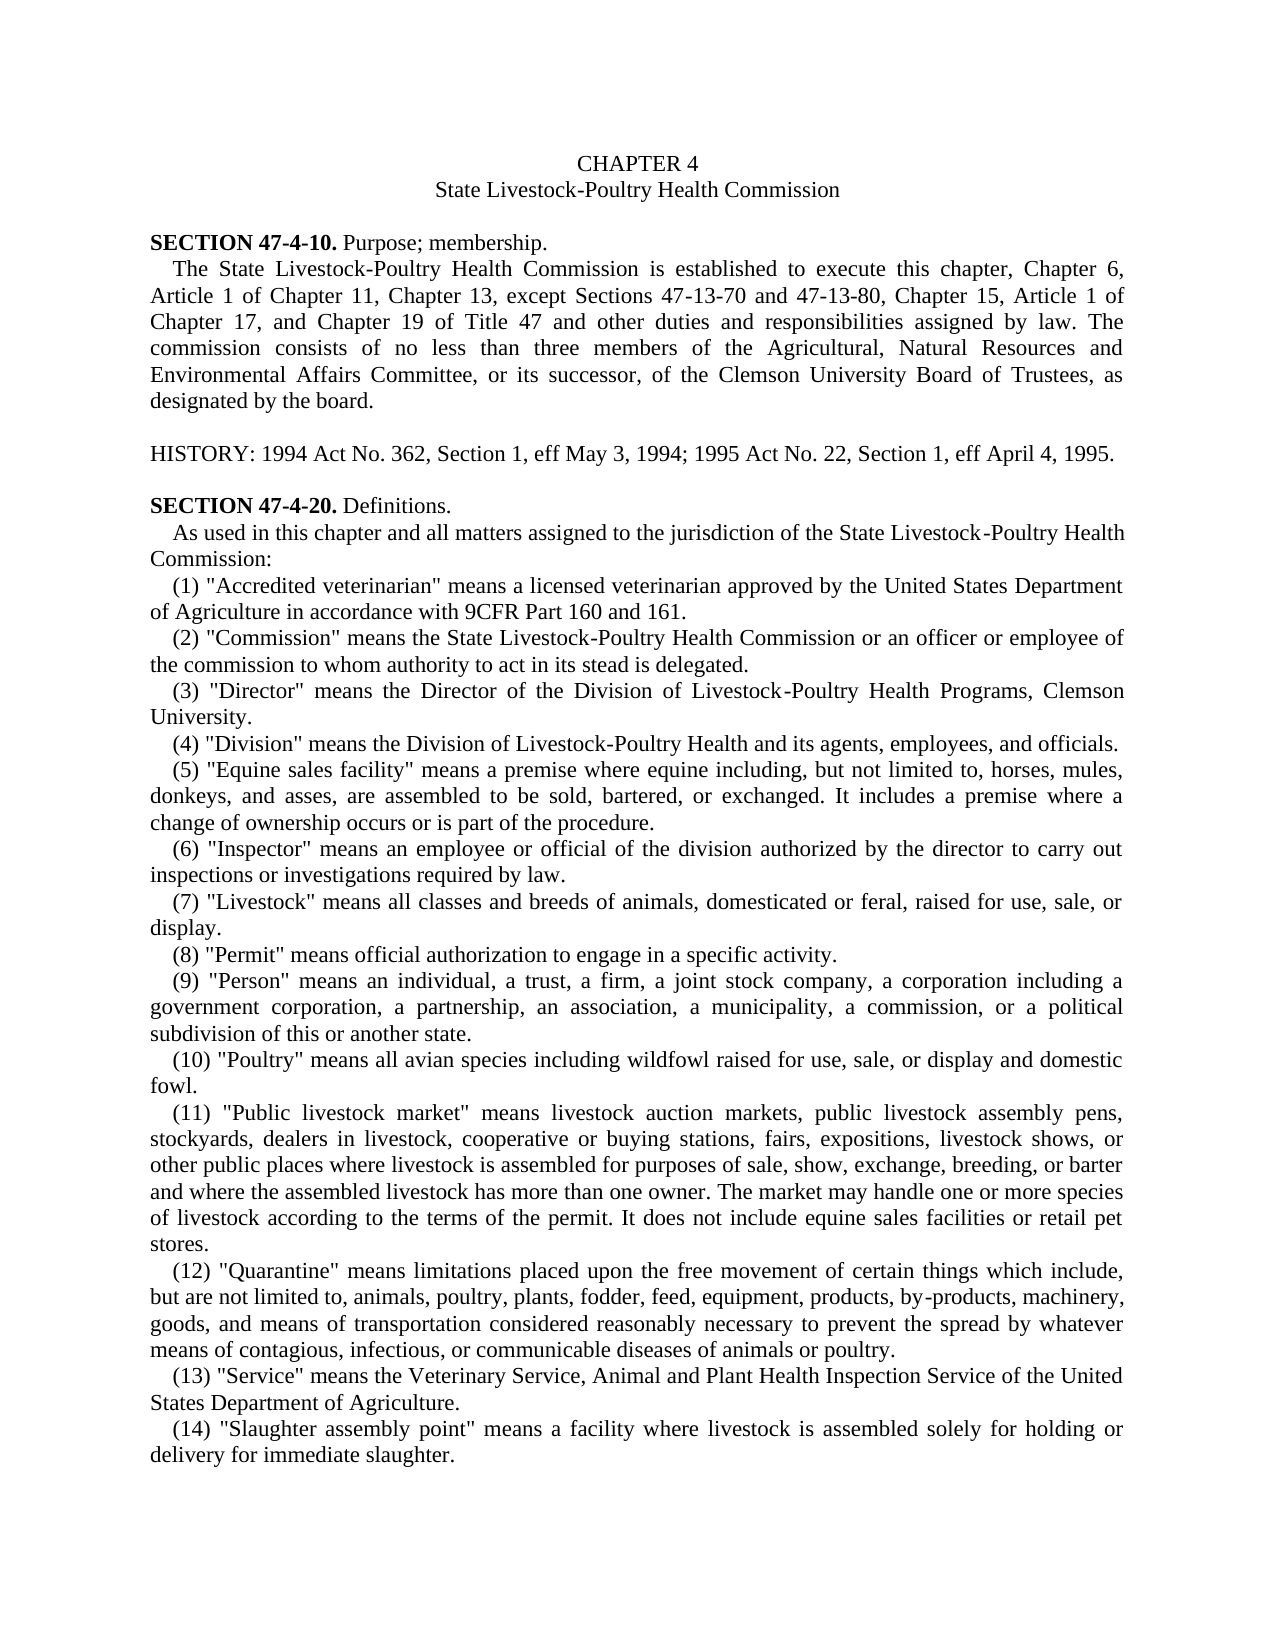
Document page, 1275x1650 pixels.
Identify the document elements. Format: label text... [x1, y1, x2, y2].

text (3) "Director" means the Director of the Division of Livestock-Poultry Health Programs, Clemson University. [150, 677, 1125, 730]
text SECTION 47-4-20. Definitions. [150, 493, 1125, 519]
text (2) "Commission" means the State Livestock-Poultry Health Commission or an officer or employee of the commission to whom authority to act in its stead is delegated. [150, 624, 1125, 677]
text (4) "Division" means the Division of Livestock-Poultry Health and its agents, employees, and officials. [150, 730, 1125, 756]
text (1) "Accredited veterinarian" means a licensed veterinarian approved by the United States Department of Agriculture in accordance with 9CFR Part 160 and 161. [150, 572, 1125, 624]
text (10) "Poultry" means all avian species including wildfowl raised for use, sale, or display and domestic fowl. [150, 1046, 1125, 1099]
text As used in this chapter and all matters assigned to the jurisdiction of the State Livestock-Poultry Health Commission: [150, 519, 1125, 572]
text (11) "Public livestock market" means livestock auction markets, public livestock assembly pens, stockyards, dealers in livestock, cooperative or buying stations, fairs, expositions, livestock shows, or other public places where livestock is assembled for purposes of sale, show, exchange, breeding, or barter and where the assembled livestock has more than one owner. The market may handle one or more species of livestock according to the terms of the permit. It does not include equine sales facilities or retail pet stores. [150, 1099, 1125, 1257]
text CHAPTER 4 [150, 150, 1125, 176]
text (12) "Quarantine" means limitations placed upon the free movement of certain things which include, but are not limited to, animals, poultry, plants, fodder, feed, equipment, products, by-products, machinery, goods, and means of transportation considered reasonably necessary to prevent the spread by whatever means of contagious, infectious, or communicable diseases of animals or poultry. [150, 1257, 1125, 1362]
text (13) "Service" means the Veterinary Service, Animal and Plant Health Inspection Service of the United States Department of Agriculture. [150, 1362, 1125, 1415]
text State Livestock-Poultry Health Commission [150, 176, 1125, 203]
text The State Livestock-Poultry Health Commission is established to execute this chapter, Chapter 6, Article 1 of Chapter 11, Chapter 13, except Sections 47-13-70 and 47-13-80, Chapter 15, Article 1 of Chapter 17, and Chapter 19 of Title 47 and other duties and responsibilities assigned by law. The commission consists of no less than three members of the Agricultural, Natural Resources and Environmental Affairs Committee, or its successor, of the Clemson University Board of Trustees, as designated by the board. [150, 255, 1125, 413]
text HISTORY: 1994 Act No. 362, Section 1, eff May 3, 1994; 1995 Act No. 22, Section 1, eff April 4, 1995. [150, 440, 1125, 466]
text (5) "Equine sales facility" means a premise where equine including, but not limited to, horses, mules, donkeys, and asses, are assembled to be sold, bartered, or exchanged. It includes a premise where a change of ownership occurs or is part of the procedure. [150, 756, 1125, 835]
text (6) "Inspector" means an employee or official of the division authorized by the director to carry out inspections or investigations required by law. [150, 835, 1125, 888]
text (14) "Slaughter assembly point" means a facility where livestock is assembled solely for holding or delivery for immediate slaughter. [150, 1415, 1125, 1468]
text (7) "Livestock" means all classes and breeds of animals, domesticated or feral, raised for use, sale, or display. [150, 888, 1125, 941]
text (8) "Permit" means official authorization to engage in a specific activity. [150, 941, 1125, 967]
text SECTION 47-4-10. Purpose; membership. [150, 229, 1125, 255]
text (9) "Person" means an individual, a trust, a firm, a joint stock company, a corporation including a government corporation, a partnership, an association, a municipality, a commission, or a political subdivision of this or another state. [150, 967, 1125, 1046]
